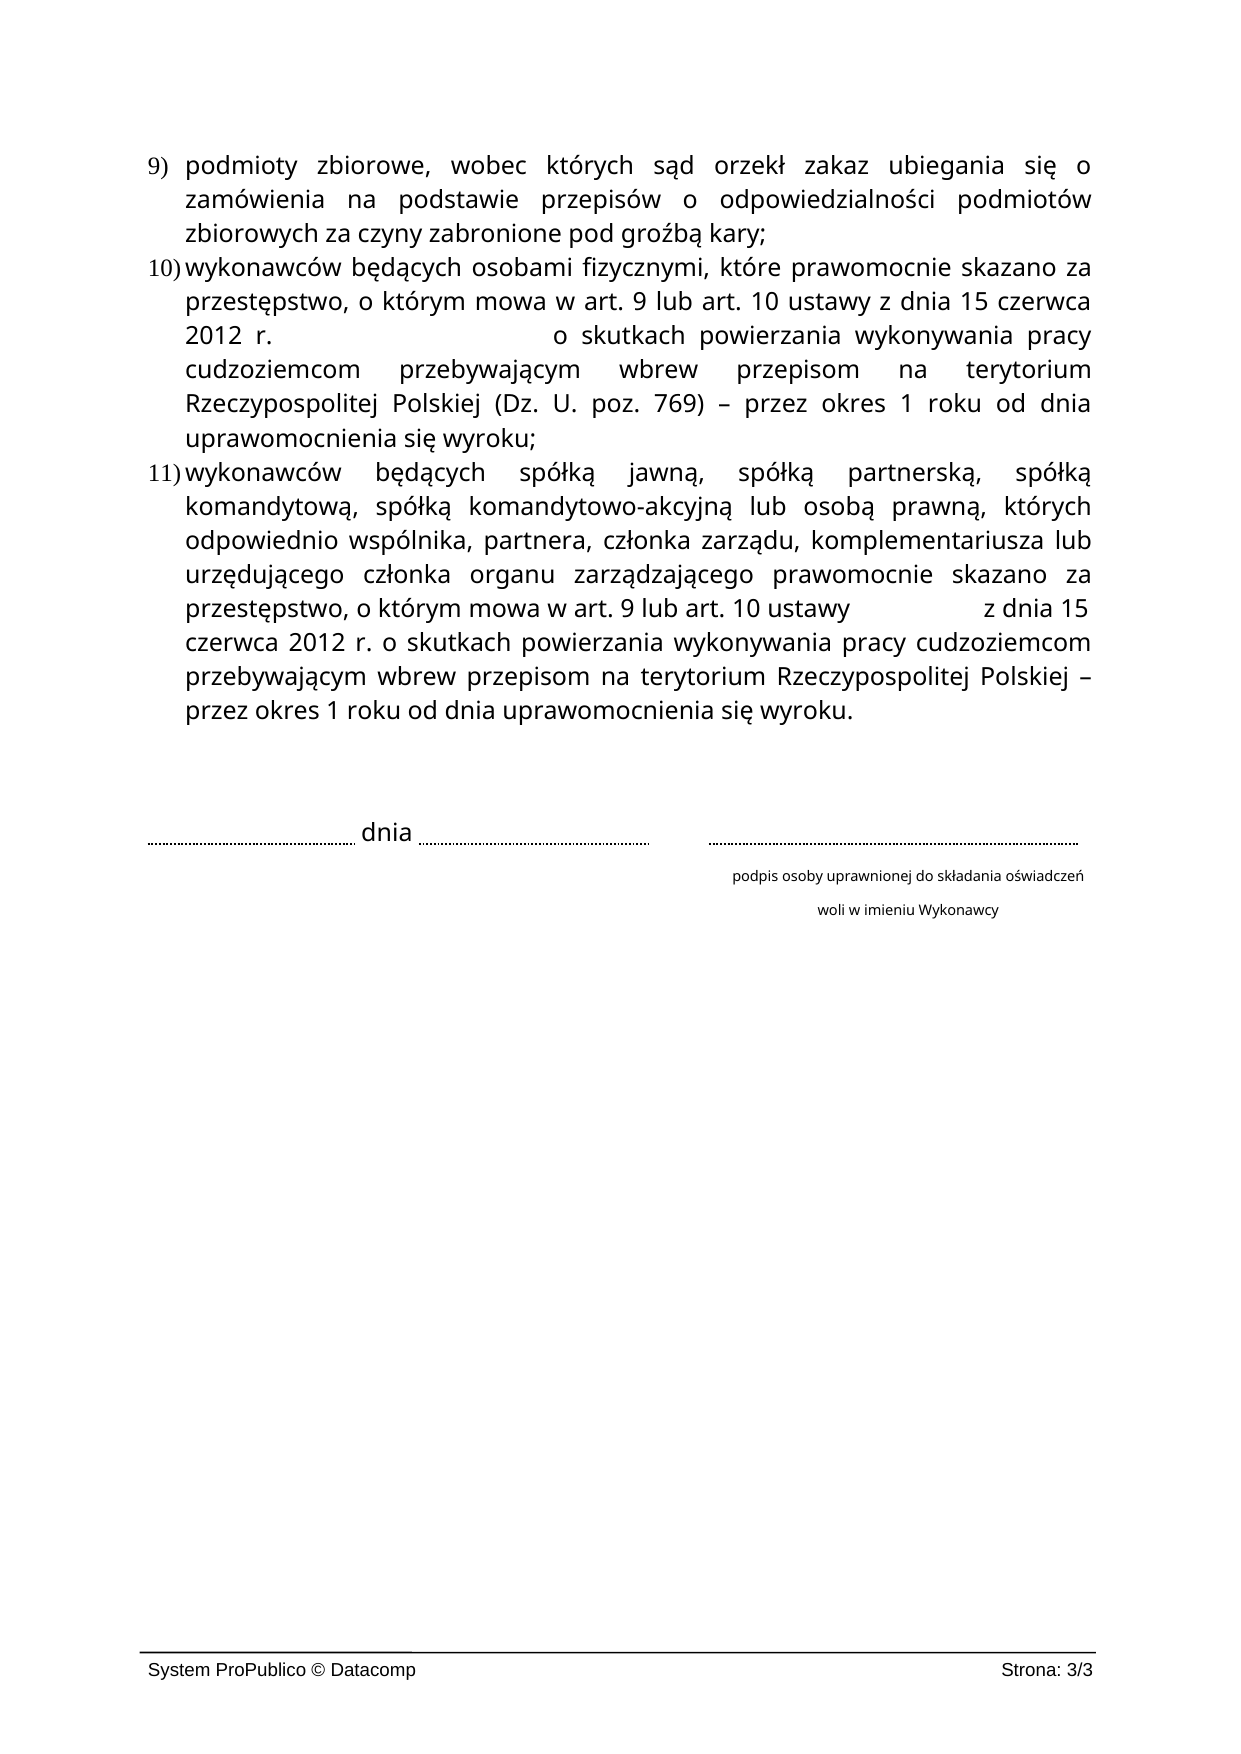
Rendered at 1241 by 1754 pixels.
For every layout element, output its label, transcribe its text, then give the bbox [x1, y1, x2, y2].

text dnia [148, 814, 1092, 848]
list wykonawców będących spółką jawną, spółką partnerską, spółką komandytową, spółką komandytowo-akcyjną lub osobą prawną, których odpowiednio wspólnika, partnera, członka zarządu, komplementariusza lub urzędującego członka organu zarządzającego prawomocnie skazano za przestępstwo, o którym mowa w art. 9 lub art. 10 ustawy z dnia 15 czerwca 2012 r. o skutkach powierzania wykonywania pracy cudzoziemcom przebywającym wbrew przepisom na terytorium Rzeczypospolitej Polskiej – przez okres 1 roku od dnia uprawomocnienia się wyroku. [148, 454, 1092, 727]
text podpis osoby uprawnionej do składania oświadczeń woli w imieniu Wykonawcy [724, 865, 1092, 933]
list wykonawców będących osobami fizycznymi, które prawomocnie skazano za przestępstwo, o którym mowa w art. 9 lub art. 10 ustawy z dnia 15 czerwca 2012 r. o skutkach powierzania wykonywania pracy cudzoziemcom przebywającym wbrew przepisom na terytorium Rzeczypospolitej Polskiej (Dz. U. poz. 769) – przez okres 1 roku od dnia uprawomocnienia się wyroku; [148, 250, 1092, 454]
list podmioty zbiorowe, wobec których sąd orzekł zakaz ubiegania się o zamówienia na podstawie przepisów o odpowiedzialności podmiotów zbiorowych za czyny zabronione pod groźbą kary; [148, 148, 1092, 250]
